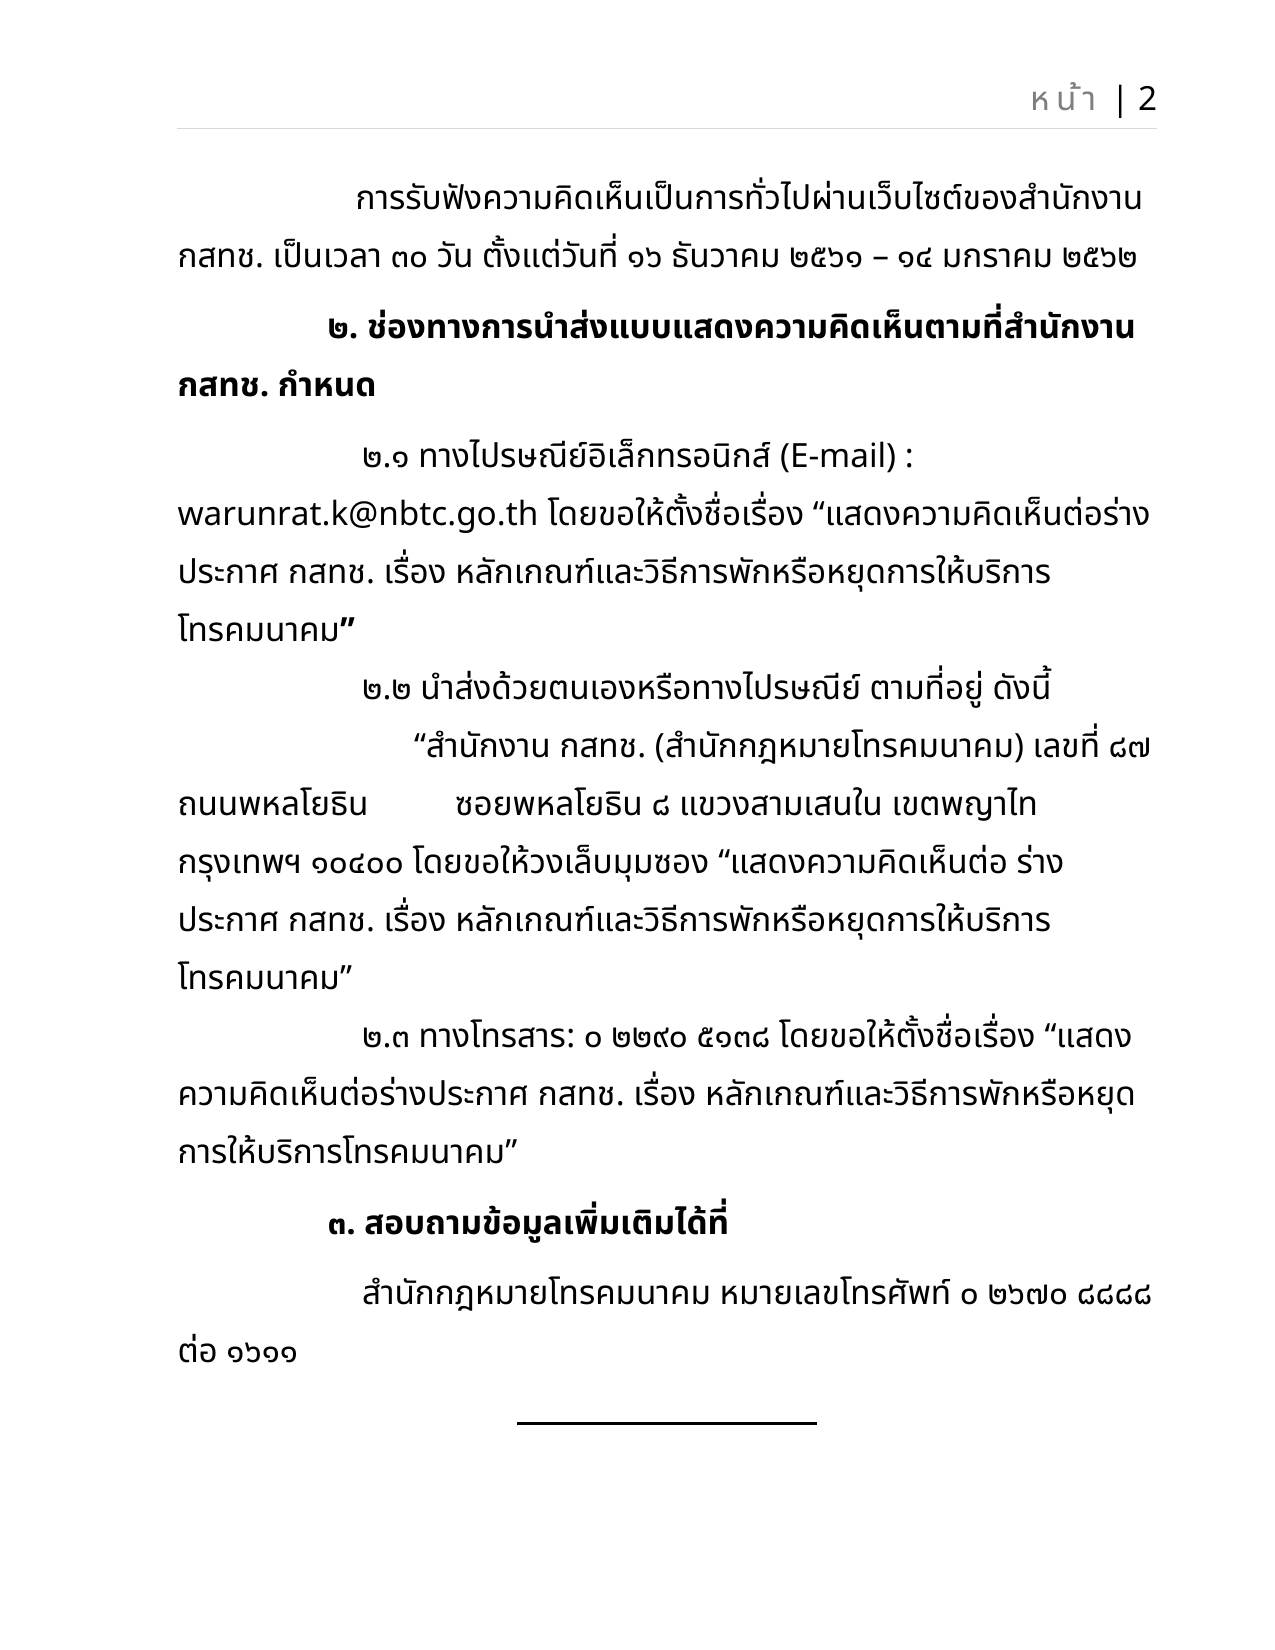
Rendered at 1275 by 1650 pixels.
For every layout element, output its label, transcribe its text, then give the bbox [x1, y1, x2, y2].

text ๒. ช่องทางการนำส่งแบบแสดงความคิดเห็นตามที่สำนักงาน กสทช. กำหนด [177, 303, 1157, 411]
text ๓. สอบถามข้อมูลเพิ่มเติมได้ที่ [177, 1198, 1157, 1249]
text การรับฟังความคิดเห็นเป็นการทั่วไปผ่านเว็บไซต์ของสำนักงาน กสทช. เป็นเวลา ๓๐ วัน ตั้งแต่วันที่ ๑๖ ธันวาคม ๒๕๖๑ – ๑๔ มกราคม ๒๕๖๒ [177, 174, 1157, 283]
text ๒.๑ ทางไปรษณีย์อิเล็กทรอนิกส์ (E-mail) : warunrat.k@nbtc.go.th โดยขอให้ตั้งชื่อเรื่อง “แสดงความคิดเห็นต่อร่างประกาศ กสทช. เรื่อง หลักเกณฑ์และวิธีการพักหรือหยุดการให้บริการโทรคมนาคม” [177, 431, 1157, 656]
text สำนักกฎหมายโทรคมนาคม หมายเลขโทรศัพท์ ๐ ๒๖๗๐ ๘๘๘๘ ต่อ ๑๖๑๑ [177, 1269, 1157, 1377]
text ๒.๒ นำส่งด้วยตนเองหรือทางไปรษณีย์ ตามที่อยู่ ดังนี้ [177, 664, 1157, 714]
text “สำนักงาน กสทช. (สำนักกฎหมายโทรคมนาคม) เลขที่ ๘๗ ถนนพหลโยธิน ซอยพหลโยธิน ๘ แขวงสามเสนใน เขตพญาไท กรุงเทพฯ ๑๐๔๐๐ โดยขอให้วงเล็บมุมซอง “แสดงความคิดเห็นต่อ ร่างประกาศ กสทช. เรื่อง หลักเกณฑ์และวิธีการพักหรือหยุดการให้บริการโทรคมนาคม” [177, 722, 1157, 1004]
text ๒.๓ ทางโทรสาร: ๐ ๒๒๙๐ ๕๑๓๘ โดยขอให้ตั้งชื่อเรื่อง “แสดงความคิดเห็นต่อร่างประกาศ กสทช. เรื่อง หลักเกณฑ์และวิธีการพักหรือหยุดการให้บริการโทรคมนาคม” [177, 1012, 1157, 1178]
